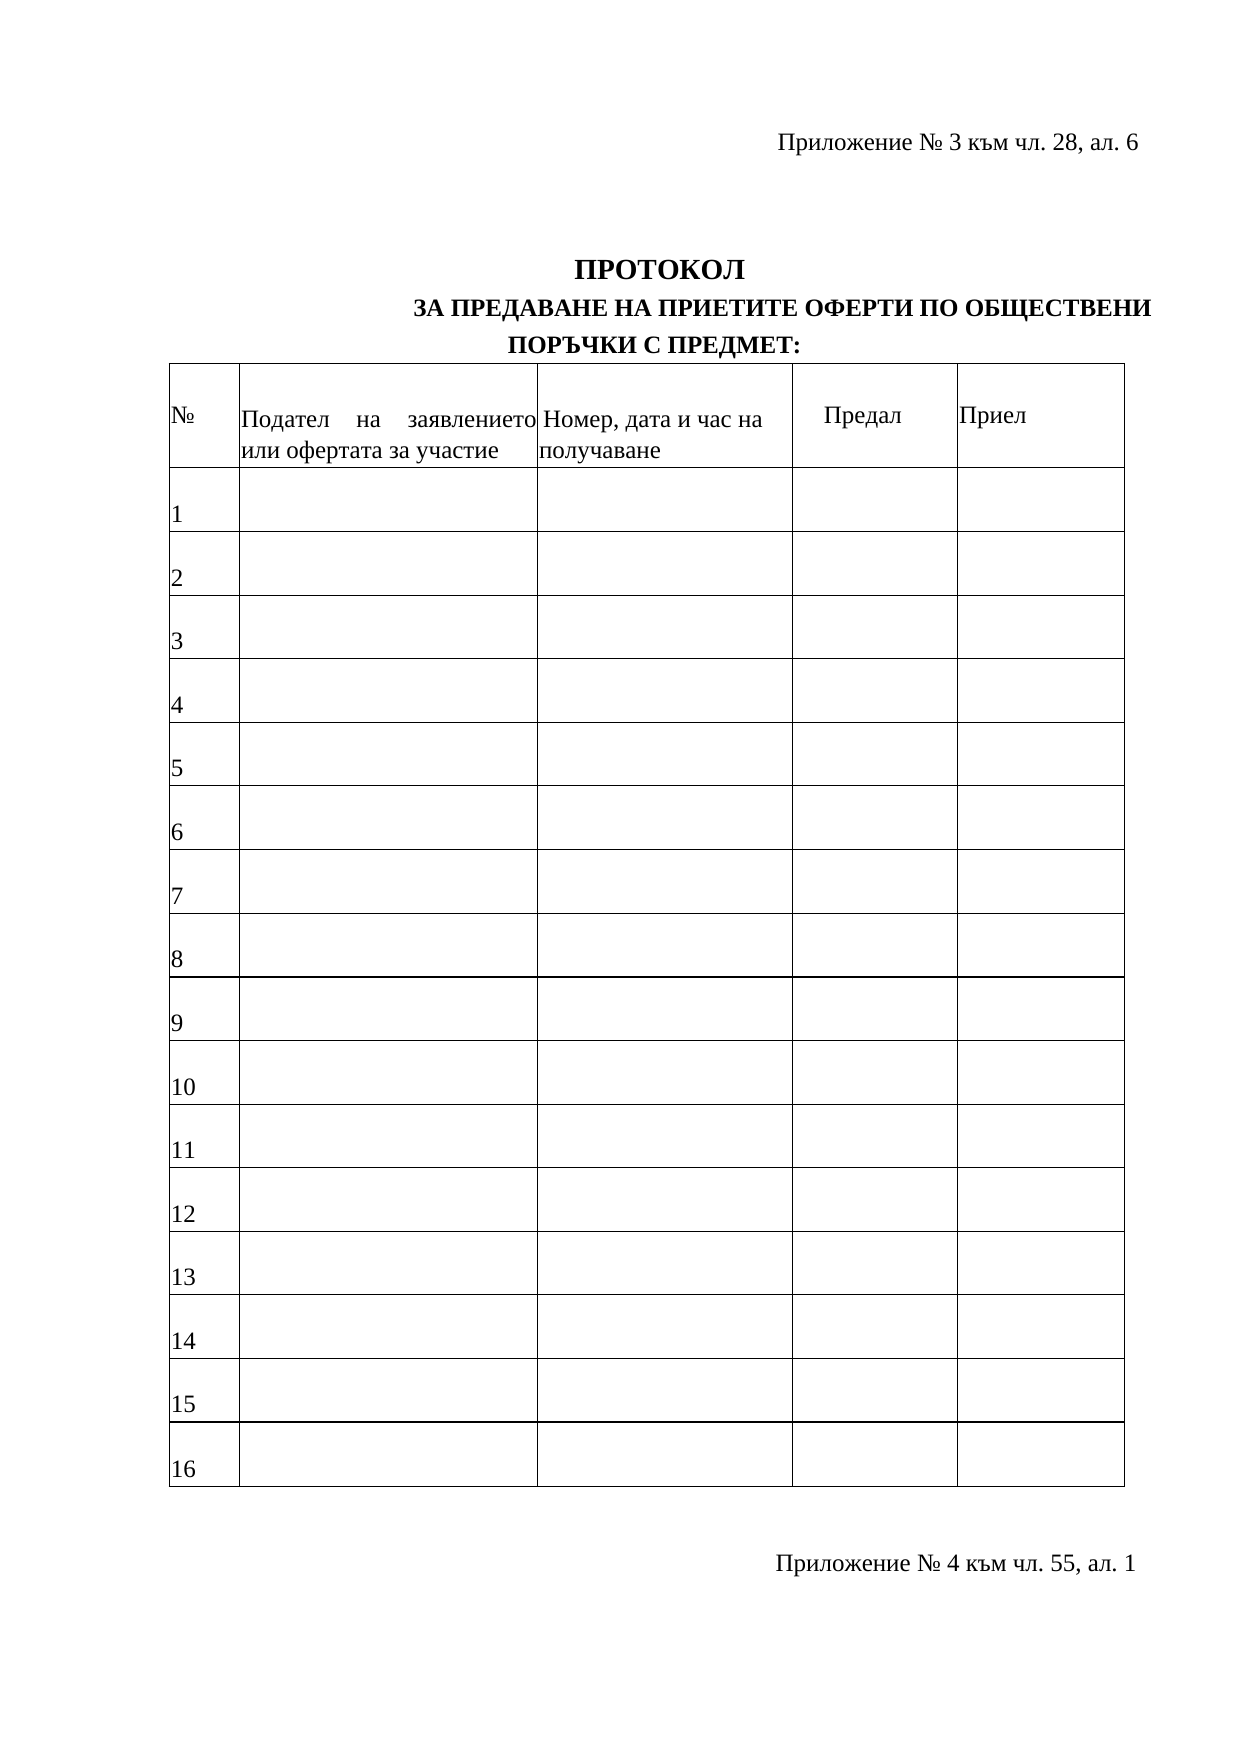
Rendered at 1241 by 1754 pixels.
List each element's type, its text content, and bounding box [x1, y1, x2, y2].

table_cell 10 [170, 1041, 239, 1103]
table_cell 15 [170, 1359, 239, 1421]
subtitle ПРОТОКОЛ [167, 252, 1152, 286]
table_cell [793, 659, 957, 722]
table_cell [538, 786, 792, 849]
table_cell 3 [170, 596, 239, 658]
table_cell [958, 1041, 1124, 1103]
table_header Приел [958, 364, 1124, 467]
table_cell 13 [170, 1232, 239, 1294]
table_cell [793, 1295, 957, 1358]
table_cell [240, 1359, 537, 1421]
table_cell 5 [170, 723, 239, 785]
table_cell 11 [170, 1105, 239, 1167]
text ПОРЪЧКИ С ПРЕДМЕТ: [167, 331, 1152, 359]
table_cell 16 [170, 1423, 239, 1486]
table_cell [793, 850, 957, 913]
table_cell [958, 659, 1124, 722]
table_cell [793, 468, 957, 531]
table_cell [793, 1105, 957, 1167]
table_cell [240, 1168, 537, 1231]
table_cell [958, 1295, 1124, 1358]
table_cell [240, 1423, 537, 1486]
table_cell [793, 532, 957, 594]
table_cell [958, 468, 1124, 531]
table_cell [793, 1168, 957, 1231]
table_cell [538, 1041, 792, 1103]
table_cell [538, 914, 792, 976]
text Приложение № 3 към чл. 28, ал. 6 [150, 127, 1152, 155]
table_cell [958, 1232, 1124, 1294]
table_cell [958, 1105, 1124, 1167]
table_cell [793, 786, 957, 849]
table_cell [240, 1105, 537, 1167]
table_cell [793, 1423, 957, 1486]
table_cell [240, 1295, 537, 1358]
table_cell [538, 1359, 792, 1421]
table_cell [538, 1232, 792, 1294]
table_header № [170, 364, 239, 467]
table_cell [958, 1168, 1124, 1231]
table_cell [240, 596, 537, 658]
text Приложение № 4 към чл. 55, ал. 1 [150, 1548, 1152, 1577]
table_cell [538, 1168, 792, 1231]
table_cell 2 [170, 532, 239, 594]
table_cell 8 [170, 914, 239, 976]
table_cell [538, 1105, 792, 1167]
table_cell [538, 659, 792, 722]
table_cell 14 [170, 1295, 239, 1358]
table_cell [793, 1041, 957, 1103]
text ЗА ПРЕДАВАНЕ НА ПРИЕТИТЕ ОФЕРТИ ПО ОБЩЕСТВЕНИ [150, 293, 1152, 321]
table_cell [538, 532, 792, 594]
table_cell [958, 914, 1124, 976]
table_cell 1 [170, 468, 239, 531]
table_cell [793, 596, 957, 658]
table_cell 9 [170, 978, 239, 1040]
table_cell [240, 1232, 537, 1294]
table_cell [793, 978, 957, 1040]
table_header Подател на заявлението или офертата за участие [240, 364, 537, 467]
table_cell [240, 468, 537, 531]
table_cell [958, 596, 1124, 658]
table_cell [538, 1295, 792, 1358]
table_cell 12 [170, 1168, 239, 1231]
table_cell [240, 659, 537, 722]
table_cell [538, 468, 792, 531]
table_cell [240, 850, 537, 913]
table_cell [793, 914, 957, 976]
table_cell [240, 1041, 537, 1103]
table_cell [793, 1232, 957, 1294]
table_cell [538, 723, 792, 785]
table_cell [958, 532, 1124, 594]
table_cell [958, 1359, 1124, 1421]
table_cell [240, 786, 537, 849]
table_cell [240, 723, 537, 785]
table_cell [240, 978, 537, 1040]
table_cell [958, 786, 1124, 849]
table_cell [538, 978, 792, 1040]
table_cell [958, 850, 1124, 913]
table_header Номер, дата и час на получаване [538, 364, 792, 467]
table_header Предал [793, 364, 957, 467]
table_cell [958, 978, 1124, 1040]
table_cell 4 [170, 659, 239, 722]
table_cell [240, 532, 537, 594]
table_cell 7 [170, 850, 239, 913]
table_cell [538, 850, 792, 913]
table_cell 6 [170, 786, 239, 849]
table_cell [240, 914, 537, 976]
table_cell [958, 1423, 1124, 1486]
table_cell [793, 1359, 957, 1421]
table_cell [958, 723, 1124, 785]
table_cell [538, 1423, 792, 1486]
table_cell [793, 723, 957, 785]
table_cell [538, 596, 792, 658]
